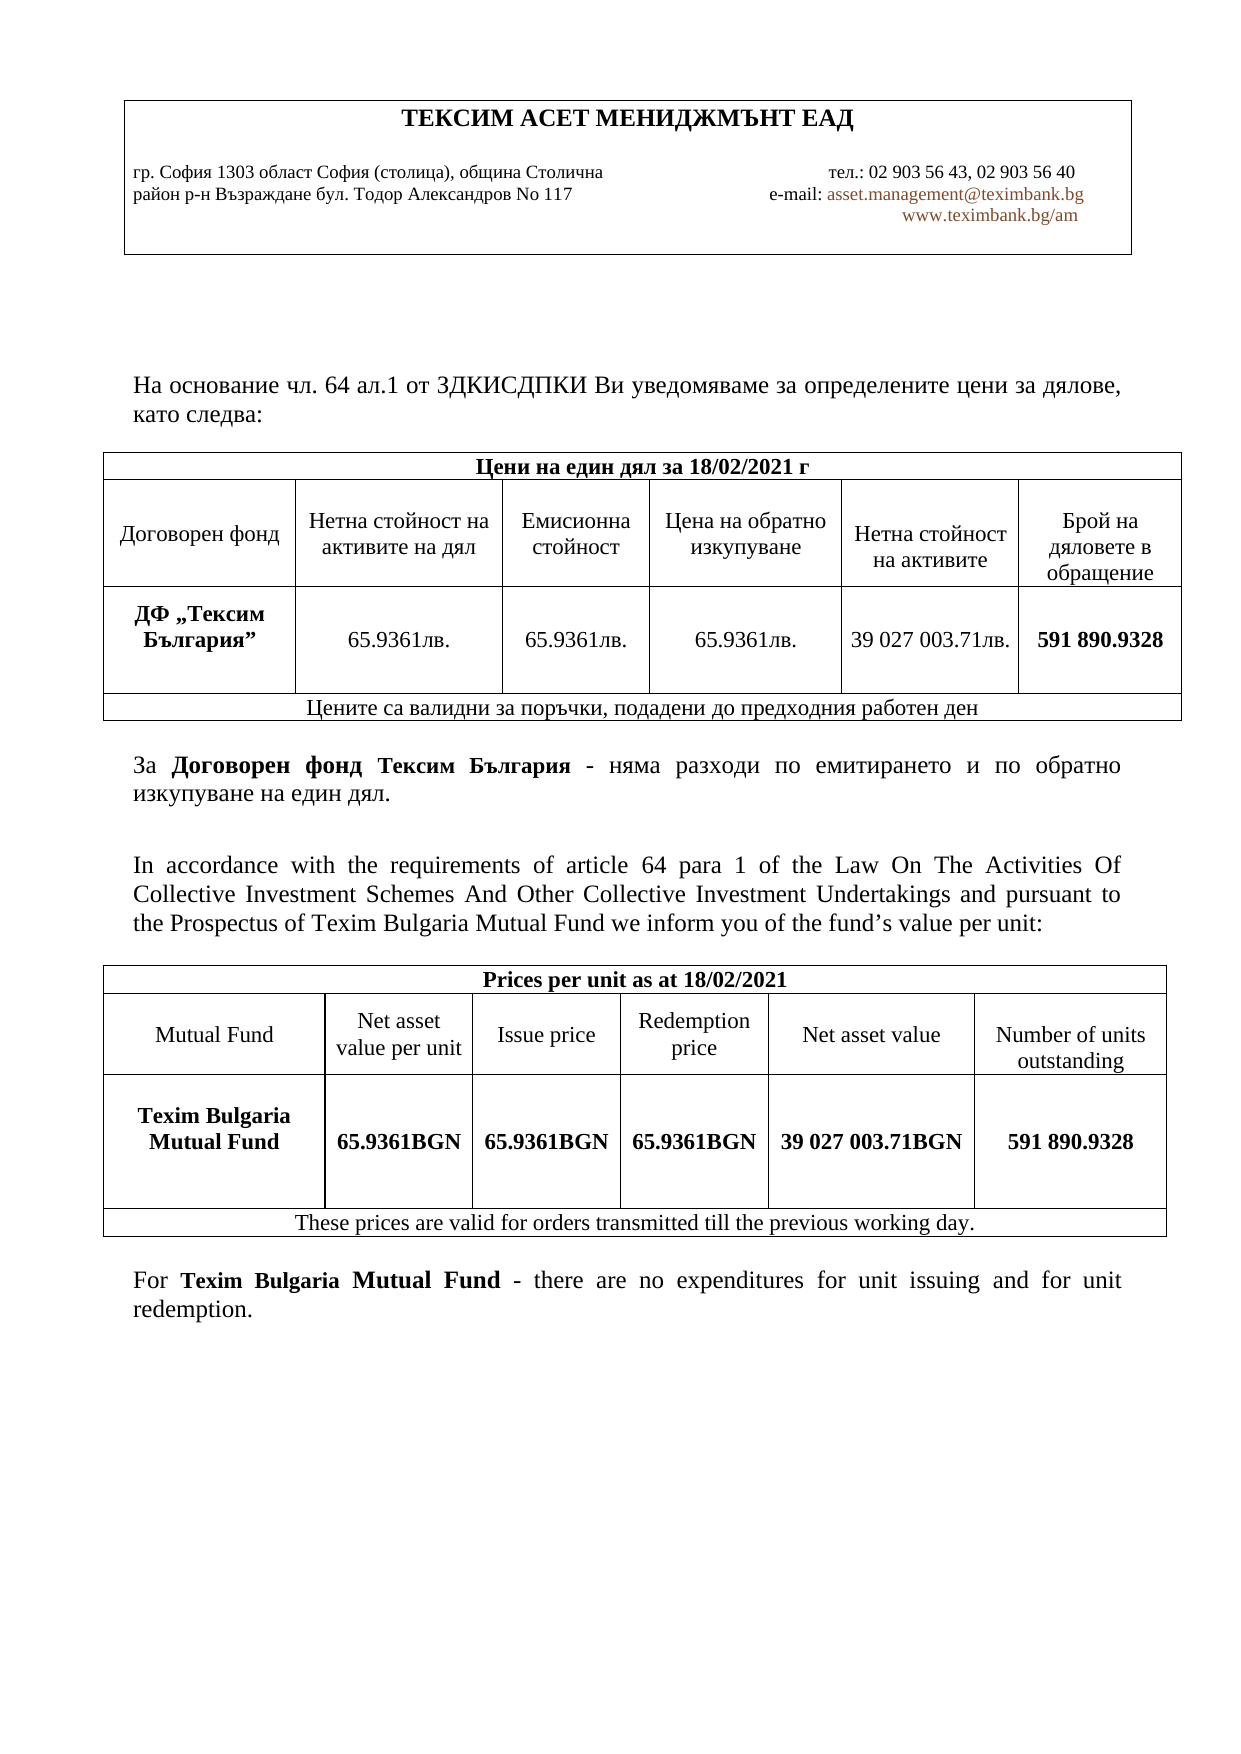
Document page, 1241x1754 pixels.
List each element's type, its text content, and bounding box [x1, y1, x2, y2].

table_cell Net asset value per unit [326, 994, 472, 1074]
table_cell Issue price [473, 994, 620, 1074]
table_cell 65.9361BGN [621, 1075, 768, 1208]
table_header Prices per unit as at 18/02/2021 [104, 966, 1166, 993]
table_cell 65.9361лв. [503, 587, 649, 692]
table_cell 591 890.9328 [975, 1075, 1166, 1208]
table_cell 39 027 003.71лв. [842, 587, 1018, 692]
table_cell 65.9361лв. [296, 587, 502, 692]
table_cell Redemption price [621, 994, 768, 1074]
table_cell Цена на обратно изкупуване [650, 480, 841, 586]
table_cell 39 027 003.71BGN [769, 1075, 974, 1208]
text гр. София 1303 област София (столица), община Столична тел.: 02 903 56 43, 02 903 56 40 район р-н Възраждане бул. Тодор Александров No 117 e-mail: asset.management@teximbank.bg [133, 161, 1122, 201]
table_cell 65.9361BGN [326, 1075, 472, 1208]
table_cell Mutual Fund [104, 994, 324, 1074]
text www.teximbank.bg/am [125, 201, 1131, 254]
text For Texim Bulgaria Mutual Fund - there are no expenditures for unit issuing and for unit redemption. [133, 1266, 1122, 1323]
table_cell 65.9361лв. [650, 587, 841, 692]
table_cell Брой на дяловете в обращение [1019, 480, 1181, 586]
table_cell Texim Bulgaria Mutual Fund [104, 1075, 324, 1208]
table_cell ДФ „Тексим България” [104, 587, 295, 692]
table_header Цени на един дял за 18/02/2021 г [104, 453, 1181, 479]
table_cell Нетна стойност на активите [842, 480, 1018, 586]
text ТЕКСИМ АСЕТ МЕНИДЖМЪНТ ЕАД [125, 101, 1131, 132]
table_cell Цените са валидни за поръчки, подадени до предходния работен ден [104, 694, 1181, 720]
table_cell Емисионна стойност [503, 480, 649, 586]
text На основание чл. 64 ал.1 от ЗДКИСДПКИ Ви уведомяваме за определените цени за дялове, като следва: [133, 370, 1122, 428]
table_cell These prices are valid for orders transmitted till the previous working day. [104, 1209, 1166, 1236]
text In accordance with the requirements of article 64 para 1 of the Law On The Activities Of Collective Investment Schemes And Other Collective Investment Undertakings and pursuant to the Prospectus of Texim Bulgaria Mutual Fund we inform you of the fund’s value per unit: [133, 850, 1122, 937]
table_cell 65.9361BGN [473, 1075, 620, 1208]
table_cell Договорен фонд [104, 480, 295, 586]
text За Договорен фонд Тексим България - няма разходи по емитирането и по обратно изкупуване на един дял. [133, 750, 1122, 807]
table_cell 591 890.9328 [1019, 587, 1181, 692]
table_cell Net asset value [769, 994, 974, 1074]
table_cell Нетна стойност на активите на дял [296, 480, 502, 586]
table_cell Number of units outstanding [975, 994, 1166, 1074]
